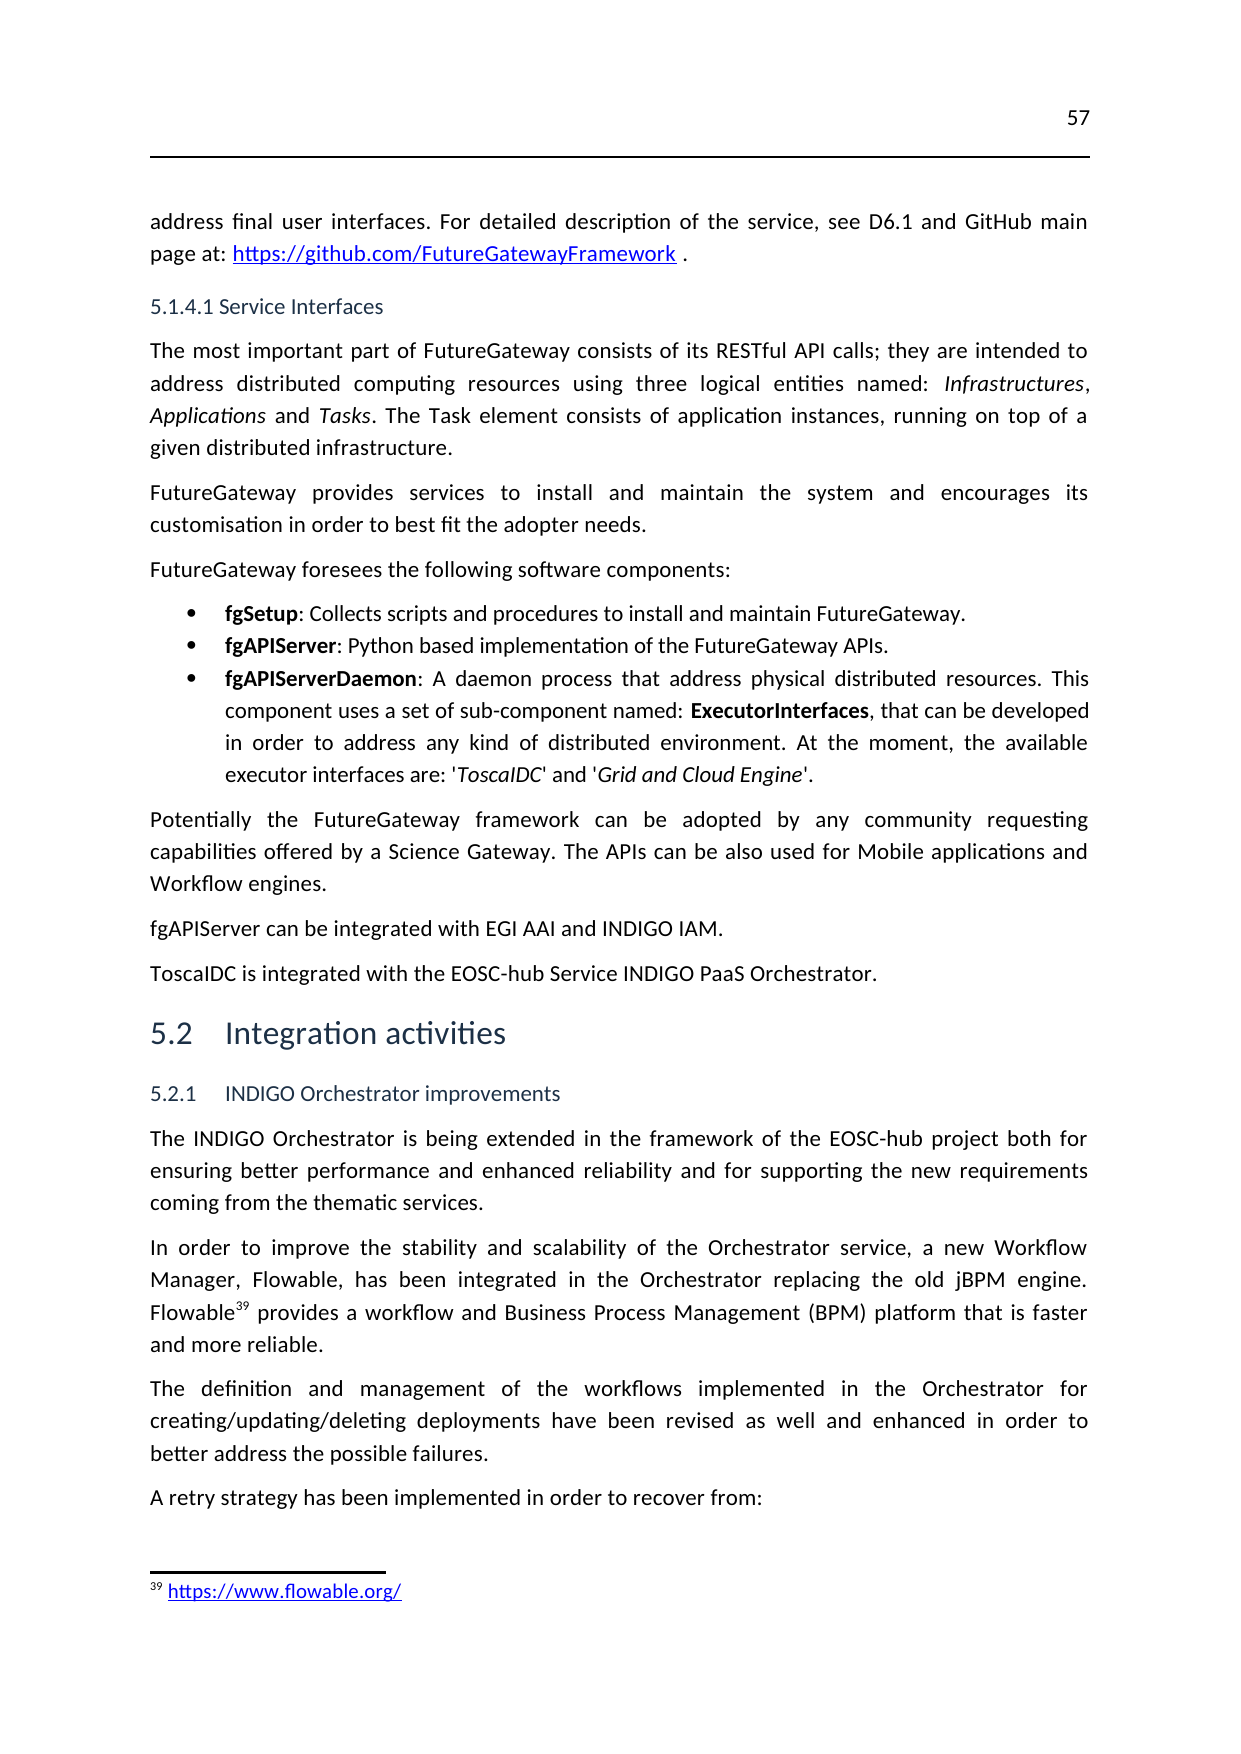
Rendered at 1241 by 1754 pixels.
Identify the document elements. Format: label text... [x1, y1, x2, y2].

text fgAPIServer can be integrated with EGI AAI and INDIGO IAM. [150, 914, 1090, 942]
text The definition and management of the workflows implemented in the Orchestrator for creating/updating/deleting deployments have been revised as well and enhanced in order to better address the possible failures. [150, 1374, 1090, 1467]
list fgAPIServerDaemon: A daemon process that address physical distributed resources. This component uses a set of sub-component named: ExecutorInterfaces, that can be developed in order to address any kind of distributed environment. At the moment, the available executor interfaces are: 'ToscaIDC' and 'Grid and Cloud Engine'. [187, 664, 1090, 788]
subtitle Integration activities [150, 1012, 1090, 1053]
text FutureGateway provides services to install and maintain the system and encourages its customisation in order to best fit the adopter needs. [150, 478, 1090, 538]
text The INDIGO Orchestrator is being extended in the framework of the EOSC-hub project both for ensuring better performance and enhanced reliability and for supporting the new requirements coming from the thematic services. [150, 1124, 1090, 1217]
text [150, 207, 1090, 267]
text ToscaIDC is integrated with the EOSC-hub Service INDIGO PaaS Orchestrator. [150, 959, 1090, 987]
text In order to improve the stability and scalability of the Orchestrator service, a new Workflow Manager, Flowable, has been integrated in the Orchestrator replacing the old jBPM engine. Flowable provides a workflow and Business Process Management (BPM) platform that is faster and more reliable. [150, 1233, 1090, 1358]
list fgSetup: Collects scripts and procedures to install and maintain FutureGateway. [187, 599, 1090, 627]
text FutureGateway foresees the following software components: [150, 555, 1090, 583]
subtitle INDIGO Orchestrator improvements [150, 1079, 1090, 1107]
text The most important part of FutureGateway consists of its RESTful API calls; they are intended to address distributed computing resources using three logical entities named: Infrastructures, Applications and Tasks. The Task element consists of application instances, running on top of a given distributed infrastructure. [150, 337, 1090, 461]
list fgAPIServer: Python based implementation of the FutureGateway APIs. [187, 632, 1090, 660]
text A retry strategy has been implemented in order to recover from: [150, 1483, 1090, 1512]
text Potentially the FutureGateway framework can be adopted by any community requesting capabilities offered by a Science Gateway. The APIs can be also used for Mobile applications and Workflow engines. [150, 805, 1090, 897]
subtitle 5.1.4.1 Service Interfaces [150, 292, 1090, 320]
